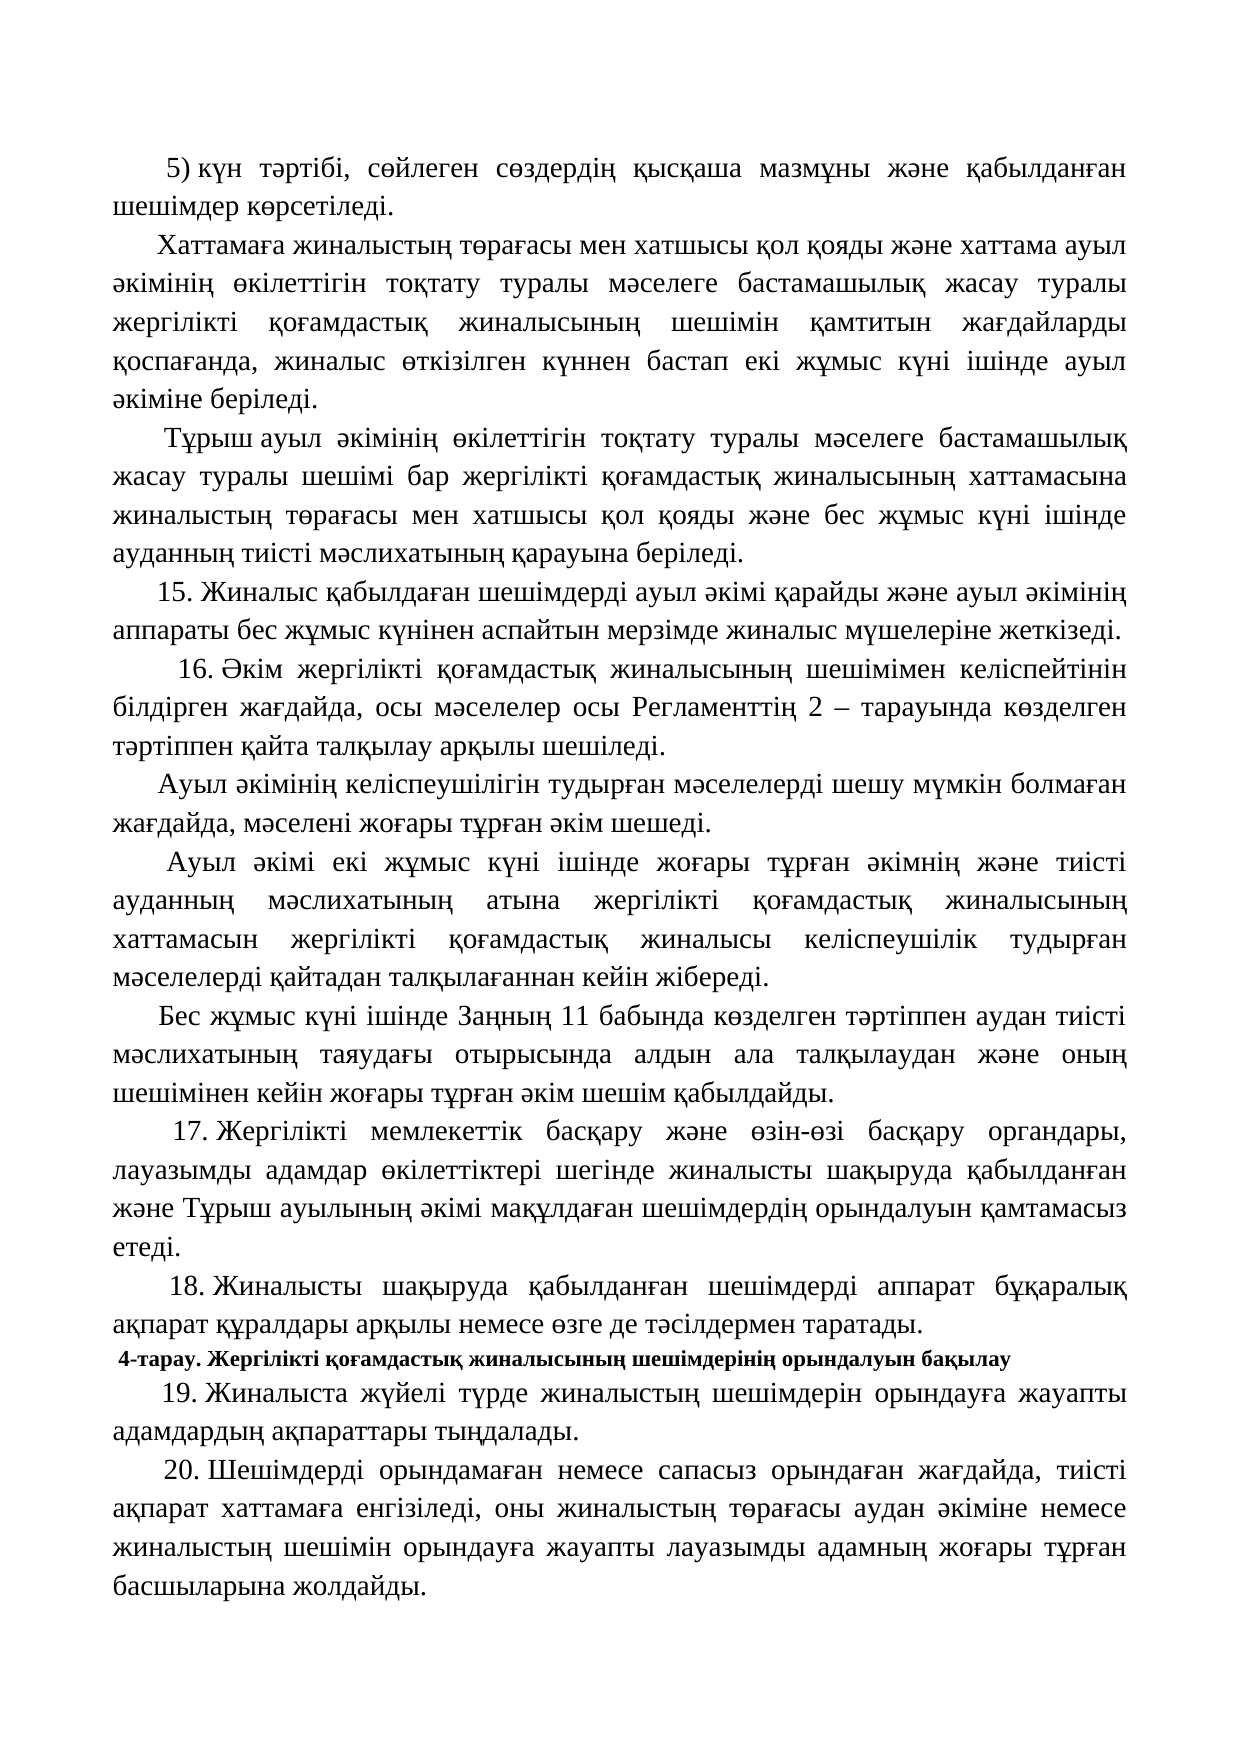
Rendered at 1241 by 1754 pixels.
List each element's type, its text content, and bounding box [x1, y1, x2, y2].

text 20. Шешімдерді орындамаған немесе сапасыз орындаған жағдайда, тиісті ақпарат хаттамаға енгізіледі, оны жиналыстың төрағасы аудан әкіміне немесе жиналыстың шешімін орындауға жауапты лауазымды адамның жоғары тұрған басшыларына жолдайды. [112, 1452, 1128, 1601]
text Ауыл әкімінің келіспеушілігін тудырған мәселелерді шешу мүмкін болмаған жағдайда, мәселені жоғары тұрған әкім шешеді. [112, 767, 1128, 839]
text Хаттамаға жиналыстың төрағасы мен хатшысы қол қояды және хаттама ауыл әкімінің өкілеттігін тоқтату туралы мәселеге бастамашылық жасау туралы жергілікті қоғамдастық жиналысының шешімін қамтитын жағдайларды қоспағанда, жиналыс өткізілген күннен бастап екі жұмыс күні ішінде ауыл әкіміне беріледі. [112, 227, 1128, 415]
text Тұрыш ауыл әкімінің өкілеттігін тоқтату туралы мәселеге бастамашылық жасау туралы шешімі бар жергілікті қоғамдастық жиналысының хаттамасына жиналыстың төрағасы мен хатшысы қол қояды және бес жұмыс күні ішінде ауданның тиісті мәслихатының қарауына беріледі. [112, 420, 1128, 569]
text 4-тарау. Жергілікті қоғамдастық жиналысының шешімдерінің орындалуын бақылау [112, 1345, 1128, 1371]
text 5) күн тәртібі, сөйлеген сөздердің қысқаша мазмұны және қабылданған шешімдер көрсетіледі. [112, 150, 1128, 222]
text 16. Әкім жергілікті қоғамдастық жиналысының шешімімен келіспейтінін білдірген жағдайда, осы мәселелер осы Регламенттің 2 – тарауында көзделген тәртіппен қайта талқылау арқылы шешіледі. [112, 651, 1128, 762]
text 17. Жергілікті мемлекеттік басқару және өзін-өзі басқару органдары, лауазымды адамдар өкілеттіктері шегінде жиналысты шақыруда қабылданған және Тұрыш ауылының әкімі мақұлдаған шешімдердің орындалуын қамтамасыз етеді. [112, 1113, 1128, 1263]
text Ауыл әкімі екі жұмыс күні ішінде жоғары тұрған әкімнің және тиісті ауданның мәслихатының атына жергілікті қоғамдастық жиналысының хаттамасын жергілікті қоғамдастық жиналысы келіспеушілік тудырған мәселелерді қайтадан талқылағаннан кейін жібереді. [112, 844, 1128, 993]
text 19. Жиналыста жүйелі түрде жиналыстың шешімдерін орындауға жауапты адамдардың ақпараттары тыңдалады. [112, 1375, 1128, 1447]
text Бес жұмыс күні ішінде Заңның 11 бабында көзделген тәртіппен аудан тиісті мәслихатының таяудағы отырысында алдын ала талқылаудан және оның шешімінен кейін жоғары тұрған әкім шешім қабылдайды. [112, 998, 1128, 1108]
text 15. Жиналыс қабылдаған шешімдерді ауыл әкімі қарайды және ауыл әкімінің аппараты бес жұмыс күнінен аспайтын мерзімде жиналыс мүшелеріне жеткізеді. [112, 574, 1128, 646]
text 18. Жиналысты шақыруда қабылданған шешімдерді аппарат бұқаралық ақпарат құралдары арқылы немесе өзге де тәсілдермен таратады. [112, 1268, 1128, 1340]
